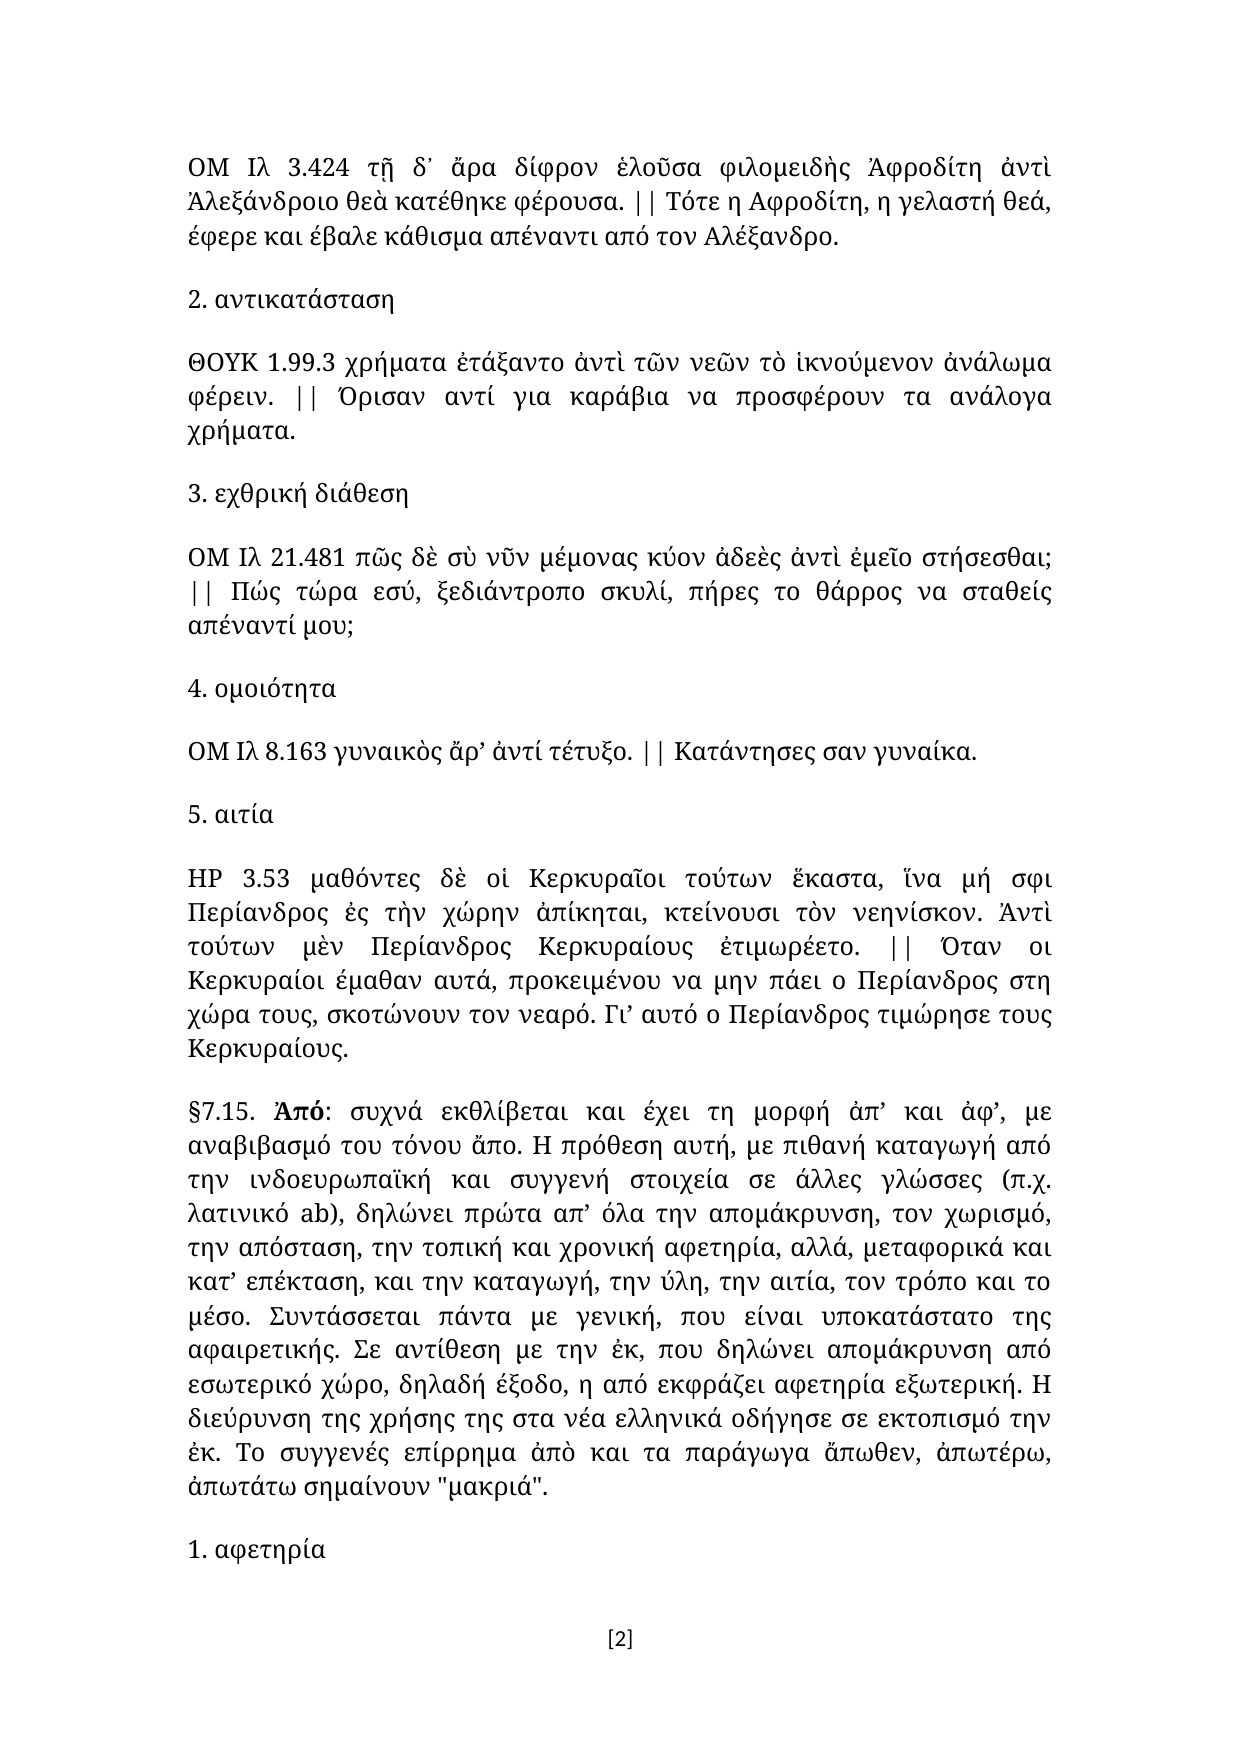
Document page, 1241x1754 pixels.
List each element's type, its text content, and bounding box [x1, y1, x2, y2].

text ΟΜ Ιλ 8.163 γυναικὸς ἄρ’ ἀντί τέτυξο. || Κατάντησες σαν γυναίκα. [187, 734, 1053, 768]
text ΘΟΥΚ 1.99.3 χρήματα ἐτάξαντο ἀντὶ τῶν νεῶν τὸ ἱκνούμενον ἀνάλωμα φέρειν. || Όρισαν αντί για καράβια να προσφέρουν τα ανάλογα χρήματα. [187, 344, 1053, 447]
text 1. αφετηρία [187, 1532, 1053, 1566]
text §7.15. Ἀπό: συχνά εκθλίβεται και έχει τη μορφή ἀπ’ και ἀφ’, με αναβιβασμό του τόνου ἄπο. Η πρόθεση αυτή, με πιθανή καταγωγή από την ινδοευρωπαϊκή και συγγενή στοιχεία σε άλλες γλώσσες (π.χ. λατινικό ab), δηλώνει πρώτα απ’ όλα την απομάκρυνση, τον χωρισμό, την απόσταση, την τοπική και χρονική αφετηρία, αλλά, μεταφορικά και κατ’ επέκταση, και την καταγωγή, την ύλη, την αιτία, τον τρόπο και το μέσο. Συντάσσεται πάντα με γενική, που είναι υποκατάστατο της αφαιρετικής. Σε αντίθεση με την ἐκ, που δηλώνει απομάκρυνση από εσωτερικό χώρο, δηλαδή έξοδο, η από εκφράζει αφετηρία εξωτερική. Η διεύρυνση της χρήσης της στα νέα ελληνικά οδήγησε σε εκτοπισμό την ἐκ. Το συγγενές επίρρημα ἀπὸ και τα παράγωγα ἄπωθεν, ἀπωτέρω, ἀπωτάτω σημαίνουν "μακριά". [187, 1094, 1053, 1502]
text 5. αιτία [187, 797, 1053, 831]
text OM Iλ 3.424 τῇ δ᾽ ἄρα δίφρον ἑλοῦσα φιλομειδὴς Ἀφροδίτη ἀντὶ Ἀλεξάνδροιο θεὰ κατέθηκε φέρουσα. || Τότε η Αφροδίτη, η γελαστή θεά, έφερε και έβαλε κάθισμα απέναντι από τον Αλέξανδρο. [187, 150, 1053, 252]
text ΟΜ Ιλ 21.481 πῶς δὲ σὺ νῦν μέμονας κύον ἀδεὲς ἀντὶ ἐμεῖο στήσεσθαι; || Πώς τώρα εσύ, ξεδιάντροπο σκυλί, πήρες το θάρρος να σταθείς απέναντί μου; [187, 539, 1053, 641]
text ΗΡ 3.53 μαθόντες δὲ οἱ Κερκυραῖοι τούτων ἕκαστα, ἵνα μή σφι Περίανδρος ἐς τὴν χώρην ἀπίκηται, κτείνουσι τὸν νεηνίσκον. Ἀντὶ τούτων μὲν Περίανδρος Κερκυραίους ἐτιμωρέετο. || Όταν οι Κερκυραίοι έμαθαν αυτά, προκειμένου να μην πάει ο Περίανδρος στη χώρα τους, σκοτώνουν τον νεαρό. Γι’ αυτό ο Περίανδρος τιμώρησε τους Κερκυραίους. [187, 860, 1053, 1064]
text 4. ομοιότητα [187, 671, 1053, 704]
text 3. εχθρική διάθεση [187, 476, 1053, 510]
text 2. αντικατάσταση [187, 281, 1053, 315]
